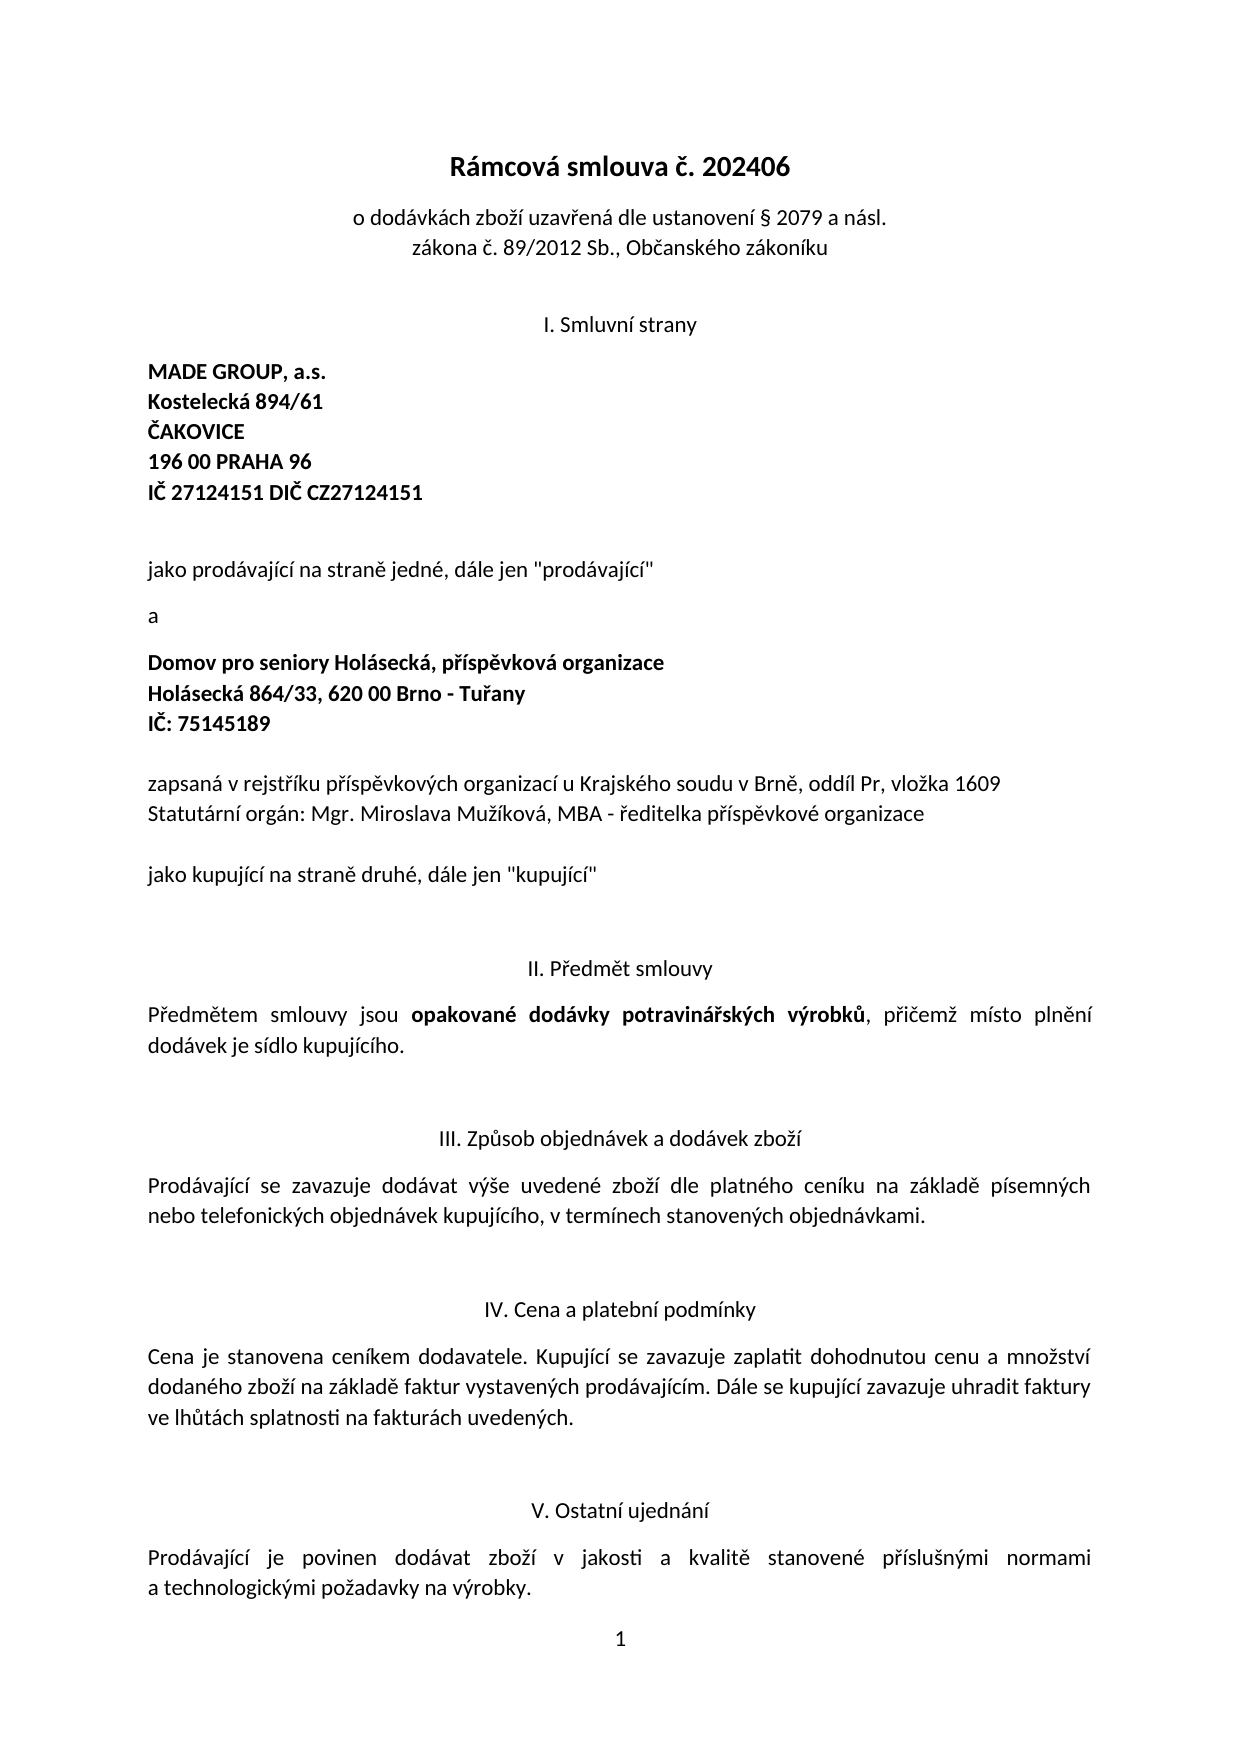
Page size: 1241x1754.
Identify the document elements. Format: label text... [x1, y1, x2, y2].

text Statutární orgán: Mgr. Miroslava Mužíková, MBA - ředitelka příspěvkové organizace [148, 799, 1093, 828]
text Domov pro seniory Holásecká, příspěvková organizace [148, 648, 1093, 677]
text IČ: 75145189 [148, 709, 1093, 737]
text I. Smluvní strany [148, 310, 1093, 338]
text jako prodávající na straně jedné, dále jen "prodávající" [148, 555, 1093, 583]
text III. Způsob objednávek a dodávek zboží [148, 1124, 1093, 1153]
text zákona č. 89/2012 Sb., Občanského zákoníku [148, 233, 1093, 261]
text IČ 27124151 DIČ CZ27124151 [148, 478, 1093, 506]
text V. Ostatní ujednání [148, 1496, 1093, 1524]
text IV. Cena a platební podmínky [148, 1295, 1093, 1323]
text Rámcová smlouva č. 202406 [148, 148, 1093, 183]
text Cena je stanovena ceníkem dodavatele. Kupující se zavazuje zaplatit dohodnutou cenu a množství dodaného zboží na základě faktur vystavených prodávajícím. Dále se kupující zavazuje uhradit faktury ve lhůtách splatnosti na fakturách uvedených. [148, 1342, 1093, 1431]
text Prodávající je povinen dodávat zboží v jakosti a kvalitě stanovené příslušnými normami a technologickými požadavky na výrobky. [148, 1543, 1093, 1602]
text zapsaná v rejstříku příspěvkových organizací u Krajského soudu v Brně, oddíl Pr, vložka 1609 [148, 769, 1093, 797]
text II. Předmět smlouvy [148, 954, 1093, 982]
text Předmětem smlouvy jsou opakované dodávky potravinářských výrobků, přičemž místo plnění dodávek je sídlo kupujícího. [148, 1001, 1093, 1059]
text o dodávkách zboží uzavřená dle ustanovení § 2079 a násl. [148, 203, 1093, 231]
text 196 00 PRAHA 96 [148, 447, 1093, 476]
text Prodávající se zavazuje dodávat výše uvedené zboží dle platného ceníku na základě písemných nebo telefonických objednávek kupujícího, v termínech stanovených objednávkami. [148, 1171, 1093, 1230]
text Kostelecká 894/61 [148, 387, 1093, 415]
text jako kupující na straně druhé, dále jen "kupující" [148, 860, 1093, 888]
text MADE GROUP, a.s. [148, 357, 1093, 385]
text a [148, 602, 1093, 630]
text Holásecká 864/33, 620 00 Brno - Tuřany [148, 679, 1093, 707]
text ČAKOVICE [148, 417, 1093, 445]
